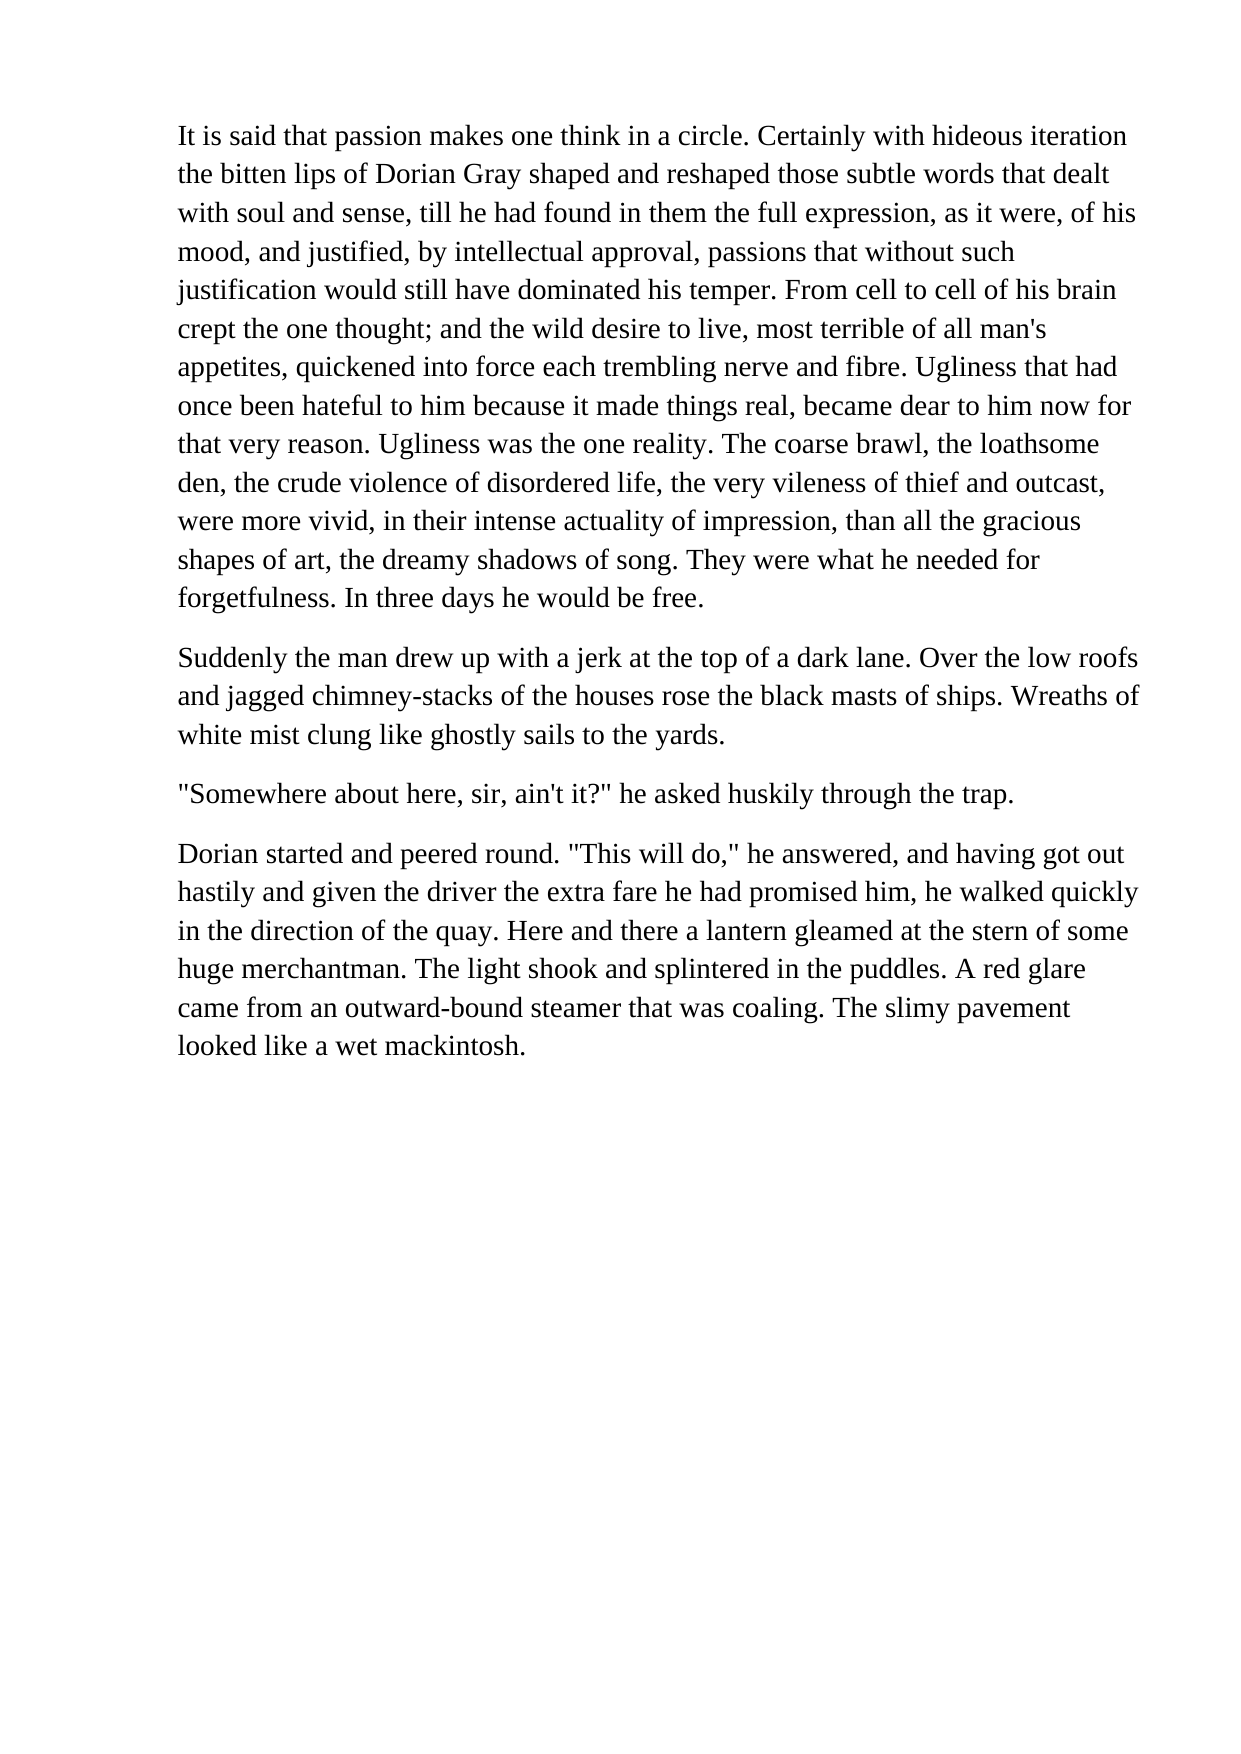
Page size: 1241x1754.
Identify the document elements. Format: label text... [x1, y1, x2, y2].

text It is said that passion makes one think in a circle. Certainly with hideous iteration the bitten lips of Dorian Gray shaped and reshaped those subtle words that dealt with soul and sense, till he had found in them the full expression, as it were, of his mood, and justified, by intellectual approval, passions that without such justification would still have dominated his temper. From cell to cell of his brain crept the one thought; and the wild desire to live, most terrible of all man's appetites, quickened into force each trembling nerve and fibre. Ugliness that had once been hateful to him because it made things real, became dear to him now for that very reason. Ugliness was the one reality. The coarse brawl, the loathsome den, the crude violence of disordered life, the very vileness of thief and outcast, were more vivid, in their intense actuality of impression, than all the gracious shapes of art, the dreamy shadows of song. They were what he needed for forgetfulness. In three days he would be free. [177, 118, 1152, 614]
text Dorian started and peered round. "This will do," he answered, and having got out hastily and given the driver the extra fare he had promised him, he walked quickly in the direction of the quay. Here and there a lantern gleamed at the stern of some huge merchantman. The light shook and splintered in the puddles. A red glare came from an outward-bound steamer that was coaling. The slimy pavement looked like a wet mackintosh. [177, 836, 1152, 1062]
text "Somewhere about here, sir, ain't it?" he asked huskily through the trap. [177, 776, 1152, 810]
text Suddenly the man drew up with a jerk at the top of a dark lane. Over the low roofs and jagged chimney-stacks of the houses rose the black masts of ships. Wreaths of white mist clung like ghostly sails to the yards. [177, 640, 1152, 751]
